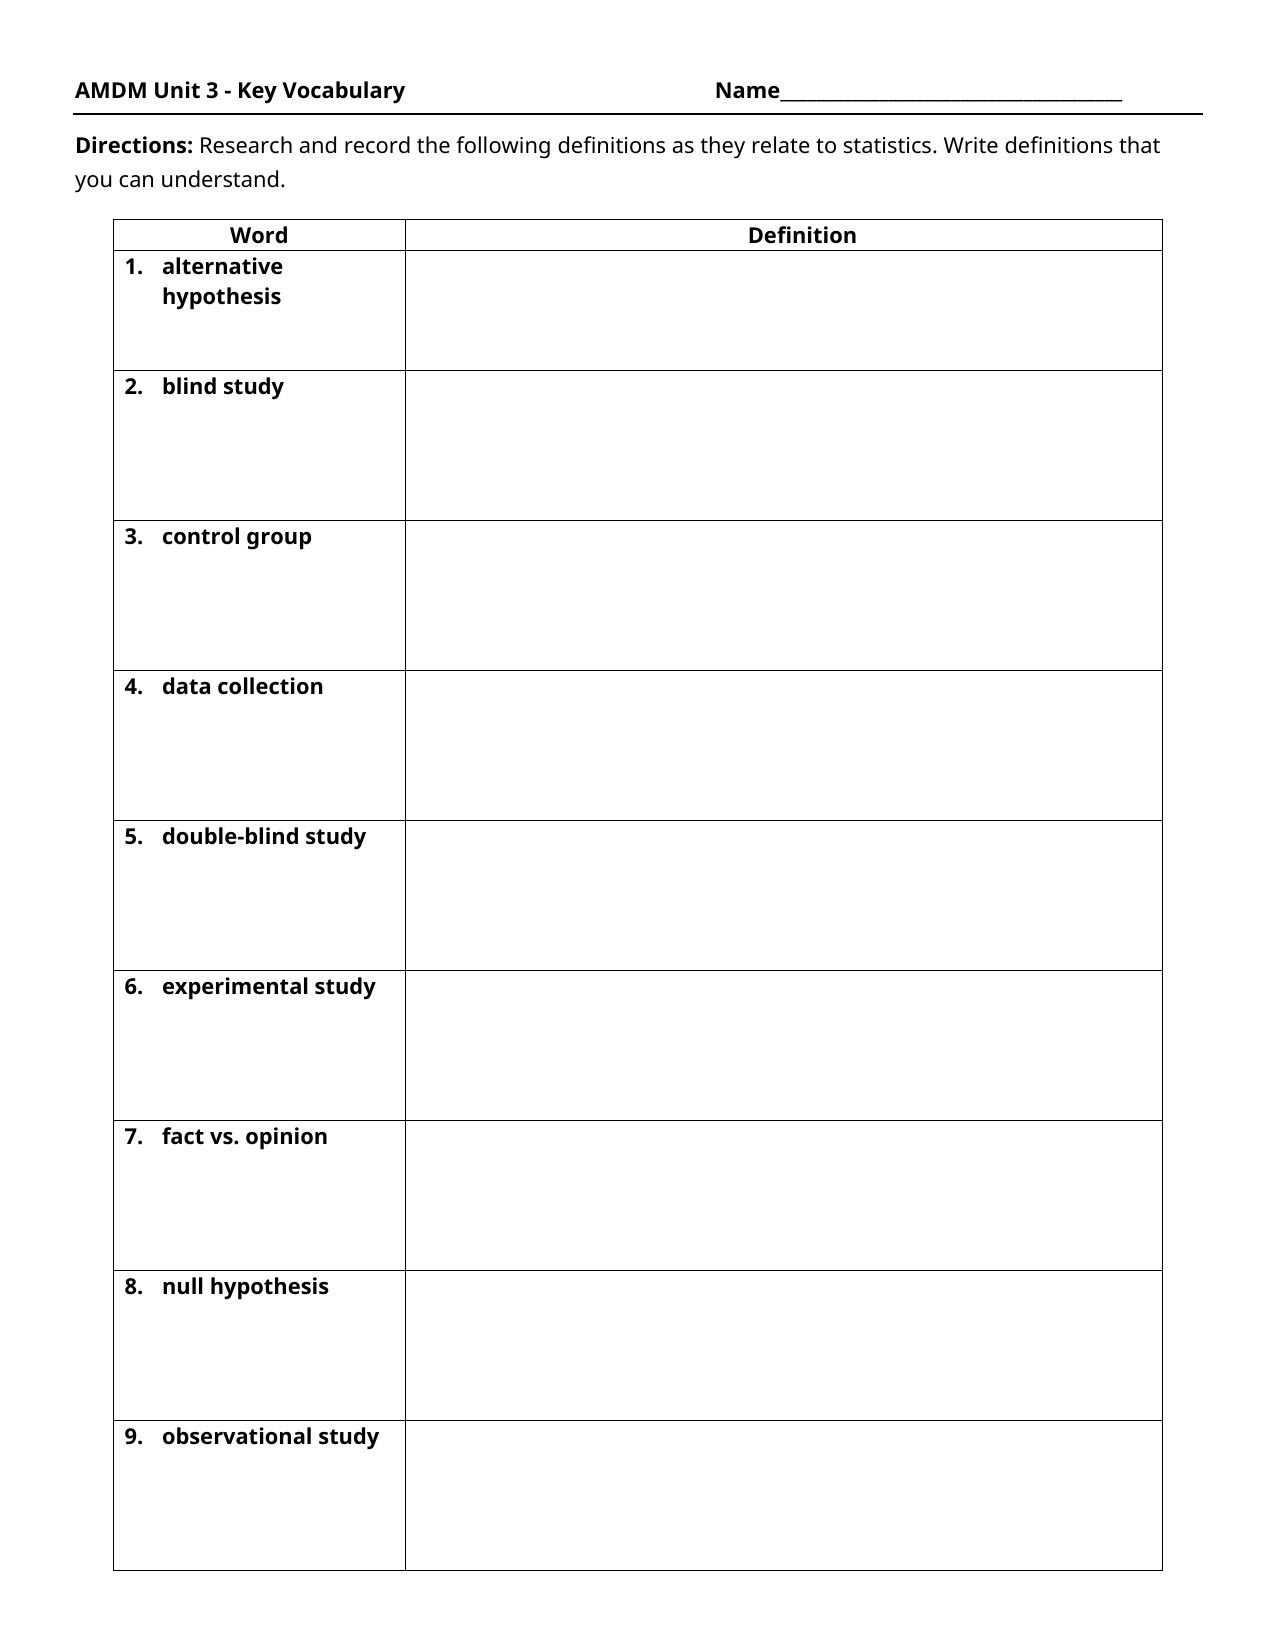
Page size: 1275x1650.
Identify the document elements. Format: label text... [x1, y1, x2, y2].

table_cell [406, 671, 1162, 820]
table_cell [406, 821, 1162, 970]
table_cell [406, 1121, 1162, 1270]
text AMDM Unit 3 - Key Vocabulary Name______________________________________ [75, 75, 1200, 105]
table_cell double-blind study [114, 821, 405, 970]
table_cell [406, 371, 1162, 520]
table_header Word [114, 220, 405, 250]
table_cell experimental study [114, 971, 405, 1120]
table_header Definition [406, 220, 1162, 250]
table_cell blind study [114, 371, 405, 520]
table_cell [406, 521, 1162, 670]
table_cell null hypothesis [114, 1271, 405, 1420]
table_cell alternative hypothesis [114, 251, 405, 370]
table_cell [406, 1421, 1162, 1570]
table_cell [406, 1271, 1162, 1420]
table_cell data collection [114, 671, 405, 820]
table_cell observational study [114, 1421, 405, 1570]
table_cell [406, 251, 1162, 370]
text Directions: Research and record the following definitions as they relate to statistics. Write definitions that you can understand. [75, 130, 1200, 194]
table_cell fact vs. opinion [114, 1121, 405, 1270]
table_cell [406, 971, 1162, 1120]
table_cell control group [114, 521, 405, 670]
